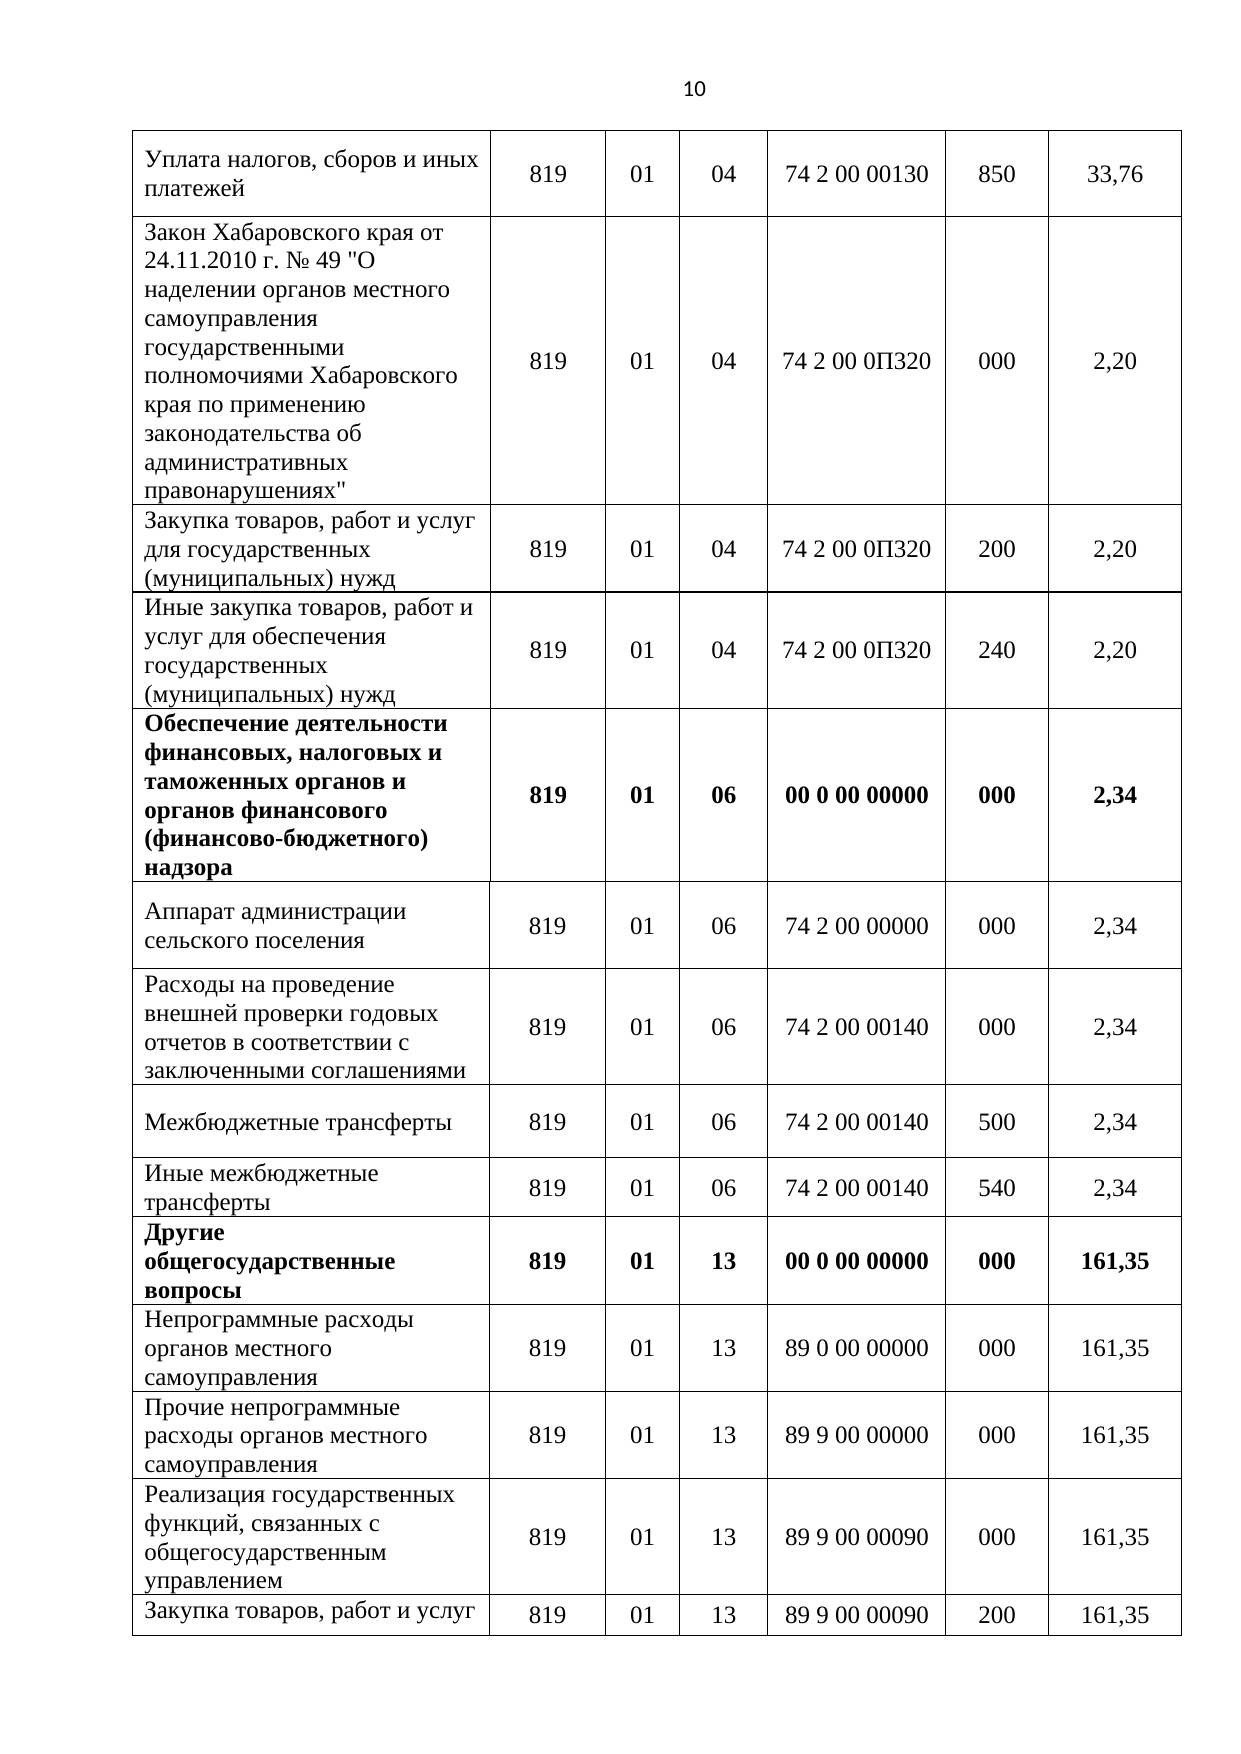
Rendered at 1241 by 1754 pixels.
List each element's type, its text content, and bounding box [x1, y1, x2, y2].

table_cell 819 [490, 1305, 605, 1391]
table_cell 819 [490, 1595, 605, 1635]
table_cell Прочие непрограммные расходы органов местного самоуправления [133, 1392, 489, 1478]
table_cell 01 [606, 1158, 679, 1216]
table_cell 01 [606, 593, 679, 707]
table_cell 74 2 00 00130 [768, 131, 945, 216]
table_cell 74 2 00 0П320 [768, 593, 945, 707]
table_cell 819 [490, 1479, 605, 1594]
table_cell 01 [606, 1085, 679, 1157]
table_cell 06 [680, 1085, 767, 1157]
table_cell 01 [606, 1217, 679, 1303]
table_cell 850 [946, 131, 1048, 216]
table_cell 161,35 [1049, 1305, 1181, 1391]
table_cell 06 [680, 1158, 767, 1216]
table_cell 819 [490, 969, 605, 1084]
table_cell 2,34 [1049, 1158, 1181, 1216]
table_cell 819 [490, 1085, 605, 1157]
table_cell 06 [680, 709, 767, 881]
table_cell 74 2 00 00140 [768, 1158, 945, 1216]
table_cell 13 [680, 1392, 767, 1478]
table_cell 01 [606, 1305, 679, 1391]
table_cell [133, 1595, 489, 1635]
table_cell 000 [946, 882, 1048, 968]
table_cell Непрограммные расходы органов местного самоуправления [133, 1305, 489, 1391]
table_cell 2,20 [1049, 217, 1181, 504]
table_cell 01 [606, 969, 679, 1084]
table_cell 000 [946, 217, 1048, 504]
table_cell 13 [680, 1479, 767, 1594]
table_cell 89 9 00 00000 [768, 1392, 945, 1478]
table_cell 01 [606, 1392, 679, 1478]
table_cell 89 9 00 00090 [768, 1479, 945, 1594]
table_cell Закупка товаров, работ и услуг для государственных (муниципальных) нужд [133, 505, 490, 591]
table_cell 06 [680, 969, 767, 1084]
table_cell 04 [680, 593, 767, 707]
table_cell 500 [946, 1085, 1048, 1157]
table_cell 74 2 00 00140 [768, 1085, 945, 1157]
table_cell 161,35 [1049, 1479, 1181, 1594]
table_cell Аппарат администрации сельского поселения [133, 882, 489, 968]
table_cell 161,35 [1049, 1392, 1181, 1478]
table_cell Обеспечение деятельности финансовых, налоговых и таможенных органов и органов финансового (финансово-бюджетного) надзора [133, 709, 490, 881]
table_cell 540 [946, 1158, 1048, 1216]
table_cell 01 [606, 882, 679, 968]
table_cell 2,20 [1049, 505, 1181, 591]
table_cell 2,20 [1049, 593, 1181, 707]
table_cell 819 [490, 1217, 605, 1303]
table_cell 13 [680, 1305, 767, 1391]
table_cell 2,34 [1049, 969, 1181, 1084]
table_cell 819 [491, 131, 605, 216]
table_cell 819 [490, 1158, 605, 1216]
table_cell 000 [946, 709, 1048, 881]
table_cell 200 [946, 505, 1048, 591]
table_cell 01 [606, 131, 679, 216]
table_cell 33,76 [1049, 131, 1181, 216]
table_cell 000 [946, 1479, 1048, 1594]
table_cell 819 [491, 217, 605, 504]
table_cell 04 [680, 217, 767, 504]
table_cell 89 0 00 00000 [768, 1305, 945, 1391]
table_cell 000 [946, 969, 1048, 1084]
table_cell 00 0 00 00000 [768, 1217, 945, 1303]
table_cell 000 [946, 1217, 1048, 1303]
table_cell 000 [946, 1305, 1048, 1391]
table_cell Уплата налогов, сборов и иных платежей [133, 131, 490, 216]
table_cell 13 [680, 1217, 767, 1303]
table_cell 01 [606, 217, 679, 504]
table_cell 2,34 [1049, 882, 1181, 968]
table_cell 2,34 [1049, 709, 1181, 881]
table_cell 161,35 [1049, 1217, 1181, 1303]
table_cell 89 9 00 00090 [768, 1595, 945, 1635]
table_cell 2,34 [1049, 1085, 1181, 1157]
table_cell Межбюджетные трансферты [133, 1085, 489, 1157]
table_cell 01 [606, 505, 679, 591]
table_cell 240 [946, 593, 1048, 707]
table_cell 819 [490, 1392, 605, 1478]
table_cell 000 [946, 1392, 1048, 1478]
table_cell Закон Хабаровского края от 24.11.2010 г. № 49 "О наделении органов местного самоуправления государственными полномочиями Хабаровского края по применению законодательства об административных правонарушениях" [133, 217, 490, 504]
table_cell 01 [606, 1595, 679, 1635]
table_cell 74 2 00 00140 [768, 969, 945, 1084]
table_cell Реализация государственных функций, связанных с общегосударственным управлением [133, 1479, 489, 1594]
table_cell 74 2 00 0П320 [768, 217, 945, 504]
table_cell 819 [491, 709, 605, 881]
table_cell 01 [606, 1479, 679, 1594]
table_cell Расходы на проведение внешней проверки годовых отчетов в соответствии с заключенными соглашениями [133, 969, 489, 1084]
table_cell 200 [946, 1595, 1048, 1635]
table_cell 74 2 00 00000 [768, 882, 945, 968]
table_cell 74 2 00 0П320 [768, 505, 945, 591]
table_cell Иные межбюджетные трансферты [133, 1158, 489, 1216]
table_cell 06 [680, 882, 767, 968]
table_cell 161,35 [1049, 1595, 1181, 1635]
table_cell 819 [490, 882, 605, 968]
table_cell 13 [680, 1595, 767, 1635]
table_cell 819 [491, 593, 605, 707]
table_cell Иные закупка товаров, работ и услуг для обеспечения государственных (муниципальных) нужд [133, 593, 490, 707]
table_cell 819 [491, 505, 605, 591]
table_cell 01 [606, 709, 679, 881]
table_cell Другие общегосударственные вопросы [133, 1217, 489, 1303]
table_cell 00 0 00 00000 [768, 709, 945, 881]
table_cell 04 [680, 131, 767, 216]
table_cell 04 [680, 505, 767, 591]
